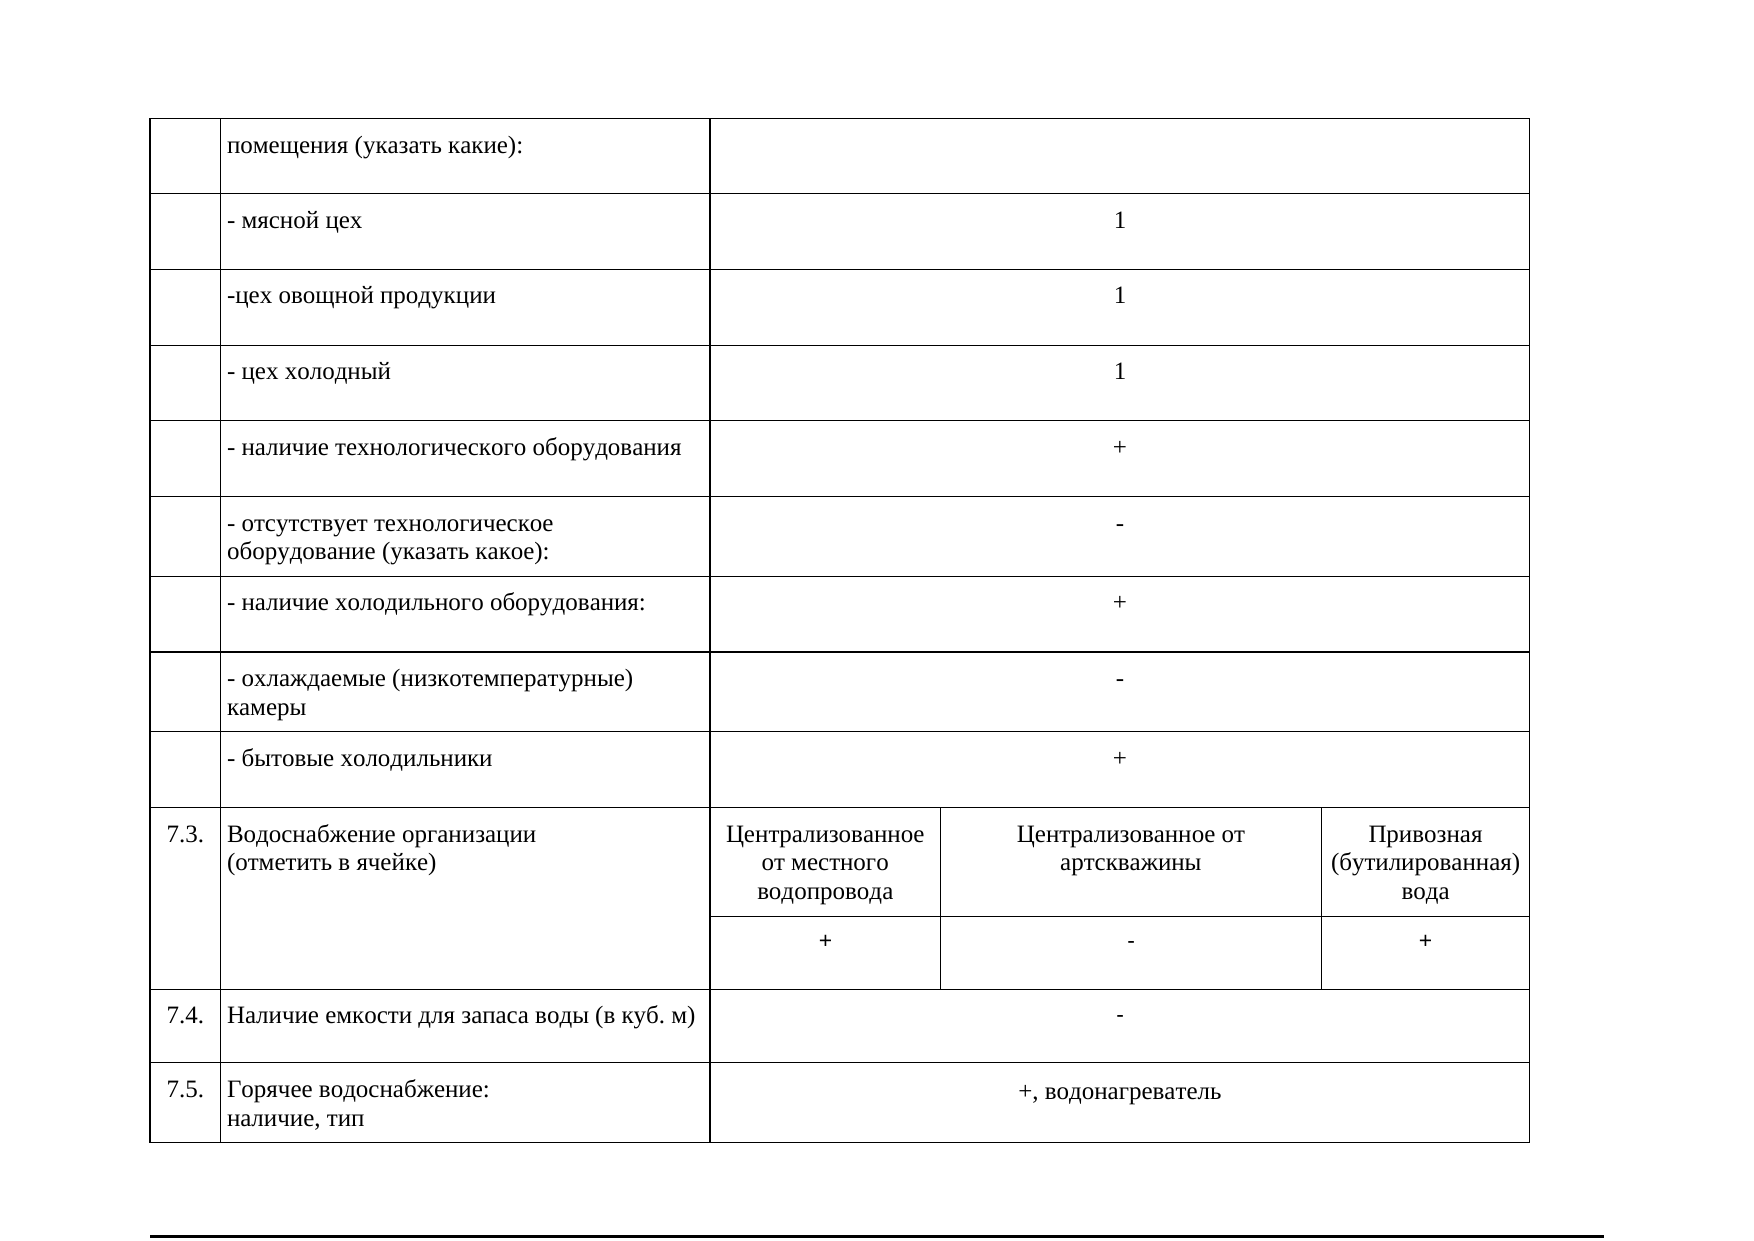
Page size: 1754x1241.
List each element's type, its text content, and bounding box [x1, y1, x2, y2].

table_cell [151, 119, 220, 193]
table_cell Привозная (бутилированная) вода [1322, 808, 1529, 916]
table_cell 1 [711, 270, 1529, 344]
table_cell - [711, 119, 1529, 193]
table_cell - отсутствует технологическое оборудование (указать какое): [221, 497, 709, 576]
table_cell [151, 270, 220, 344]
table_cell 7.3. [151, 808, 220, 989]
table_cell Горячее водоснабжение: наличие, тип [221, 1063, 709, 1142]
table_cell Централизованное от артскважины [941, 808, 1321, 916]
table_cell - [711, 653, 1529, 731]
table_cell 7.5. [151, 1063, 220, 1142]
table_cell - [941, 917, 1321, 989]
table_cell - бытовые холодильники [221, 732, 709, 807]
table_cell [151, 346, 220, 420]
table_cell - мясной цех [221, 194, 709, 269]
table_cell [221, 119, 709, 193]
table_cell - [711, 990, 1529, 1062]
table_cell - цех холодный [221, 346, 709, 420]
table_cell - наличие технологического оборудования [221, 421, 709, 496]
table_cell + [1322, 917, 1529, 989]
table_cell 1 [711, 194, 1529, 269]
table_cell Централизованное от местного водопровода [711, 808, 940, 916]
table_cell + [711, 917, 940, 989]
table_cell [151, 421, 220, 496]
table_cell 7.4. [151, 990, 220, 1062]
table_cell [151, 194, 220, 269]
table_cell - [711, 497, 1529, 576]
table_cell Наличие емкости для запаса воды (в куб. м) [221, 990, 709, 1062]
table_cell [151, 497, 220, 576]
table_cell - охлаждаемые (низкотемпературные) камеры [221, 653, 709, 731]
table_cell [151, 653, 220, 731]
table_cell - наличие холодильного оборудования: [221, 577, 709, 651]
table_cell + [711, 577, 1529, 651]
table_cell -цех овощной продукции [221, 270, 709, 344]
table_cell + [711, 421, 1529, 496]
table_cell [151, 577, 220, 651]
table_cell Водоснабжение организации (отметить в ячейке) [221, 808, 709, 989]
table_cell + [711, 732, 1529, 807]
table_cell [151, 732, 220, 807]
table_cell +, водонагреватель [711, 1063, 1529, 1142]
table_cell 1 [711, 346, 1529, 420]
